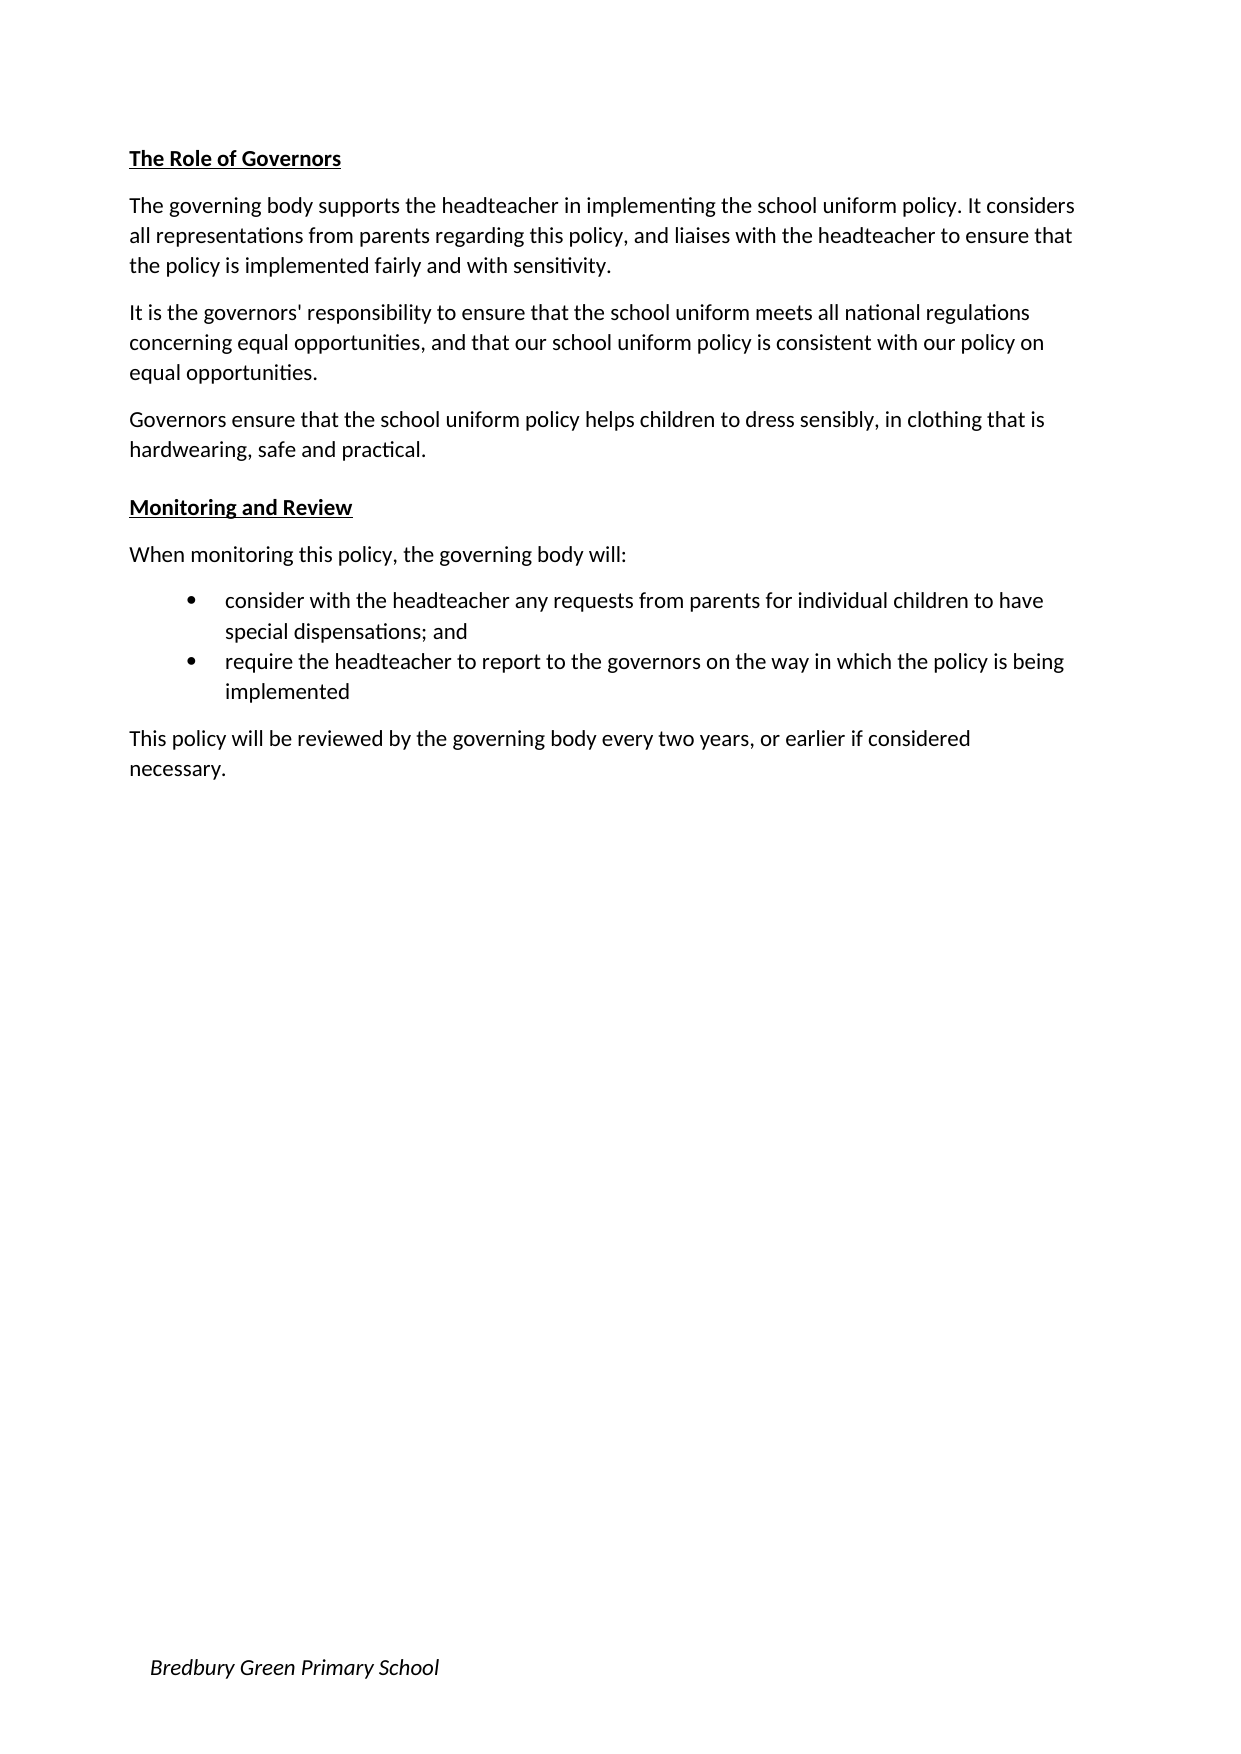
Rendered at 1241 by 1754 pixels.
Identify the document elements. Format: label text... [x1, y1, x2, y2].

subtitle The Role of Governors [129, 144, 1101, 172]
list require the headteacher to report to the governors on the way in which the policy is being implemented [187, 647, 1066, 705]
text Governors ensure that the school uniform policy helps children to dress sensibly, in clothing that is hardwearing, safe and practical. [129, 405, 1069, 463]
list consider with the headteacher any requests from parents for individual children to have special dispensations; and [187, 587, 1064, 645]
text It is the governors' responsibility to ensure that the school uniform meets all national regulations concerning equal opportunities, and that our school uniform policy is consistent with our policy on equal opportunities. [129, 298, 1069, 386]
subtitle Monitoring and Review [129, 493, 1101, 521]
text This policy will be reviewed by the governing body every two years, or earlier if considered necessary. [129, 724, 995, 782]
text The governing body supports the headteacher in implementing the school uniform policy. It considers all representations from parents regarding this policy, and liaises with the headteacher to ensure that the policy is implemented fairly and with sensitivity. [129, 191, 1078, 279]
text When monitoring this policy, the governing body will: [129, 540, 1101, 568]
